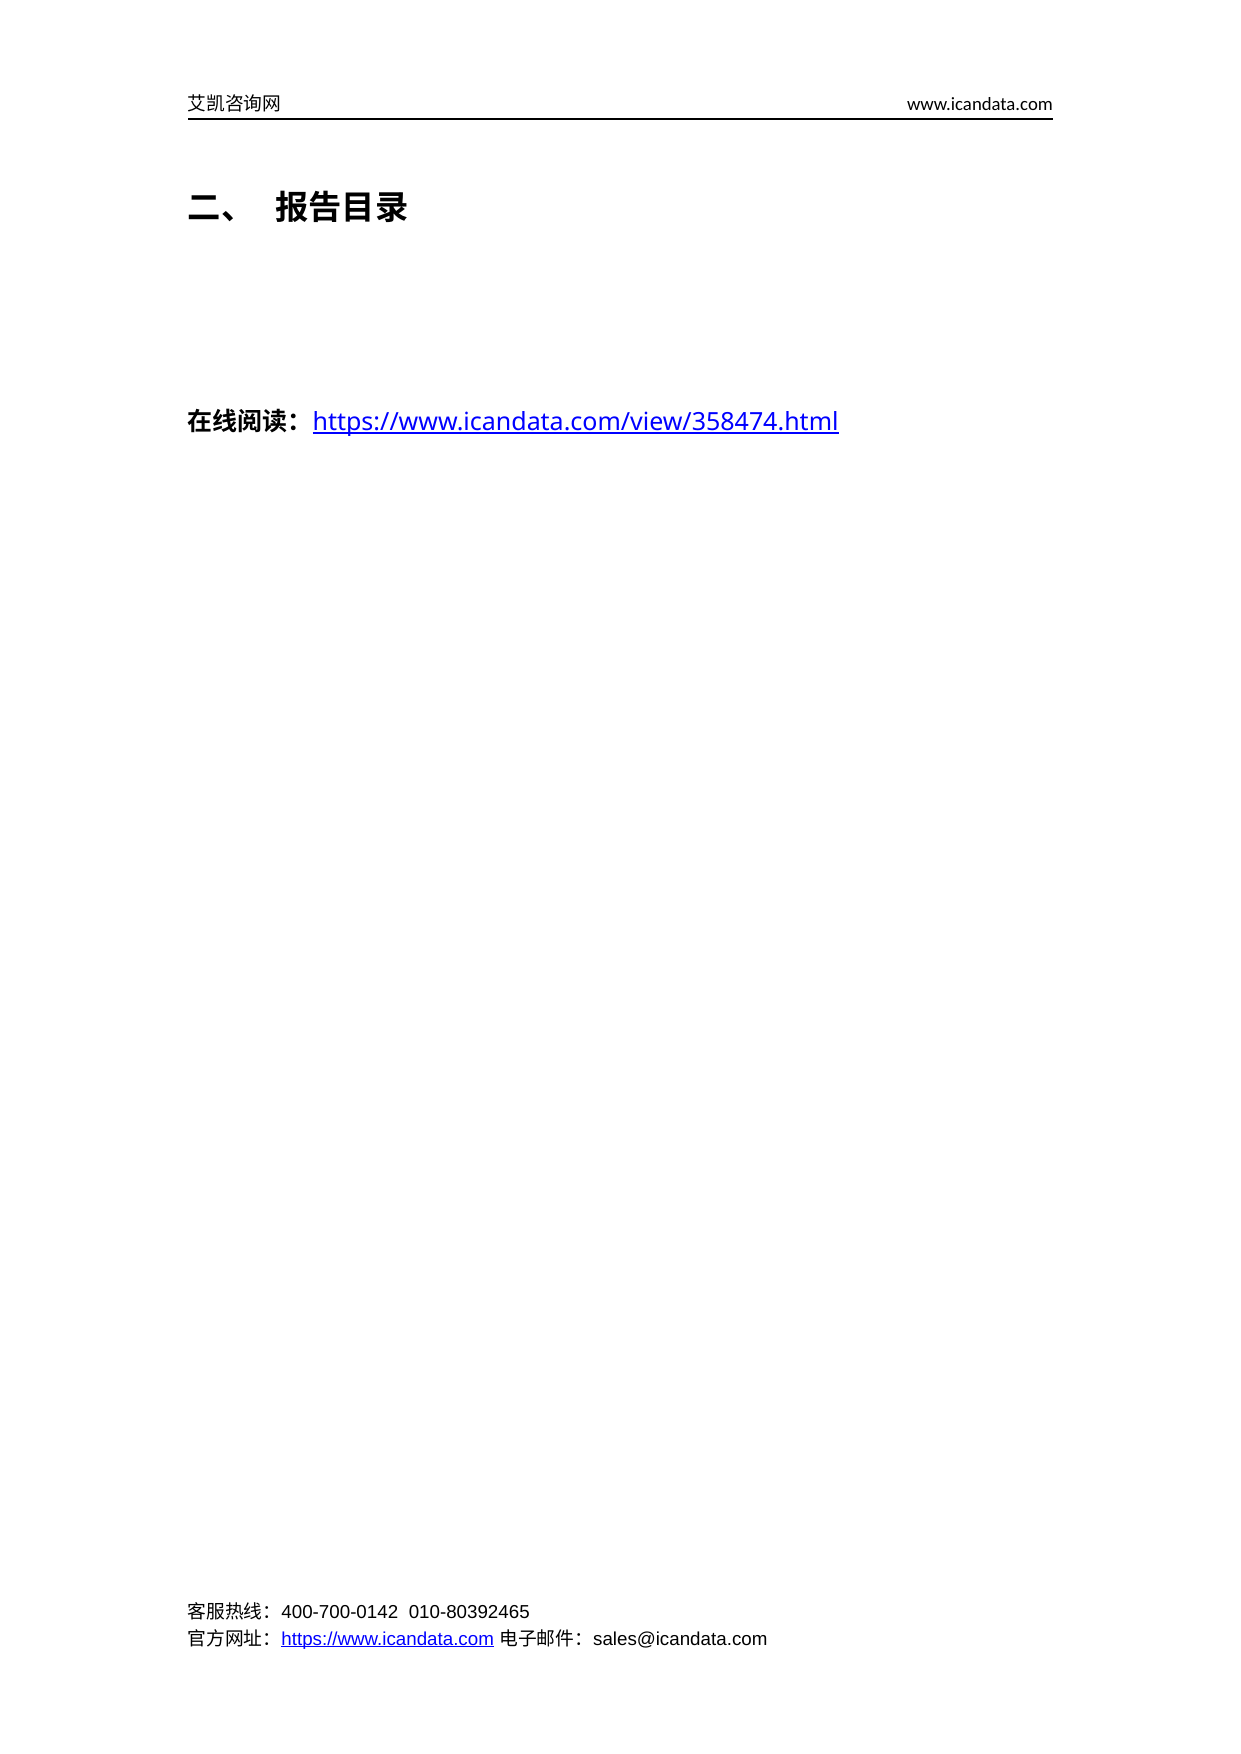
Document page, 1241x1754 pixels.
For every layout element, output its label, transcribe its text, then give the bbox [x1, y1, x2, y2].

subtitle 报告目录 [187, 172, 1053, 237]
text 在线阅读：https://www.icandata.com/view/358474.html [187, 387, 1053, 452]
